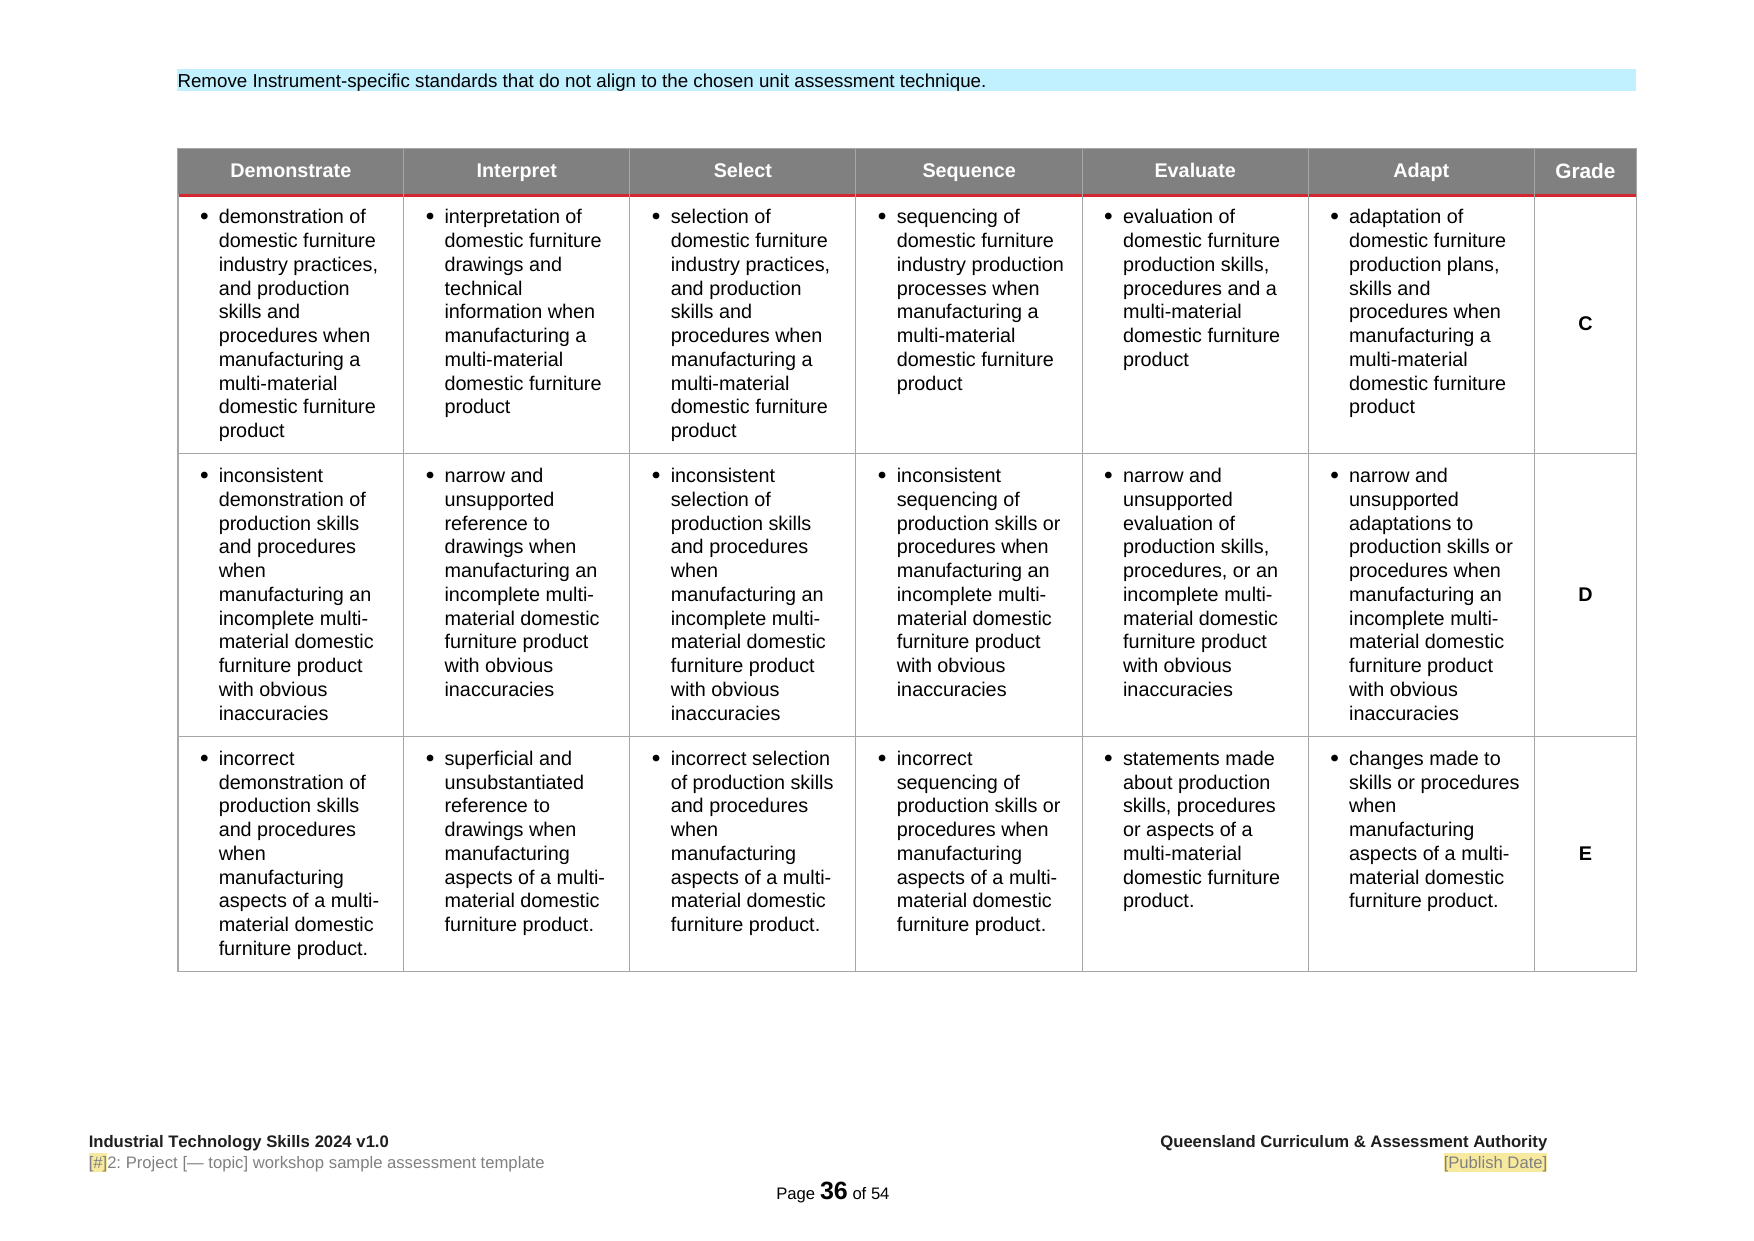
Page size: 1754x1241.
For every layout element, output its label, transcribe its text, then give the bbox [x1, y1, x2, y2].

table_header Sequence [856, 149, 1082, 194]
table_header Evaluate [1083, 149, 1308, 194]
table_cell adaptation of domestic furniture production plans, skills and procedures when manufacturing a multi-material domestic furniture product [1309, 197, 1534, 453]
table_header Grade [1535, 149, 1636, 194]
table_cell E [1535, 737, 1636, 971]
table_cell inconsistent sequencing of production skills or procedures when manufacturing an incomplete multi-material domestic furniture product with obvious inaccuracies [856, 454, 1082, 736]
table_cell changes made to skills or procedures when manufacturing aspects of a multi-material domestic furniture product. [1309, 737, 1534, 971]
table_cell superficial and unsubstantiated reference to drawings when manufacturing aspects of a multi-material domestic furniture product. [404, 737, 629, 971]
table_cell interpretation of domestic furniture drawings and technical information when manufacturing a multi-material domestic furniture product [404, 197, 629, 453]
table_cell demonstration of domestic furniture industry practices, and production skills and procedures when manufacturing a multi-material domestic furniture product [179, 197, 403, 453]
table_cell incorrect selection of production skills and procedures when manufacturing aspects of a multi-material domestic furniture product. [630, 737, 855, 971]
table_cell evaluation of domestic furniture production skills, procedures and a multi-material domestic furniture product [1083, 197, 1308, 453]
table_cell narrow and unsupported reference to drawings when manufacturing an incomplete multi-material domestic furniture product with obvious inaccuracies [404, 454, 629, 736]
table_cell narrow and unsupported adaptations to production skills or procedures when manufacturing an incomplete multi-material domestic furniture product with obvious inaccuracies [1309, 454, 1534, 736]
table_cell narrow and unsupported evaluation of production skills, procedures, or an incomplete multi-material domestic furniture product with obvious inaccuracies [1083, 454, 1308, 736]
table_cell inconsistent demonstration of production skills and procedures when manufacturing an incomplete multi-material domestic furniture product with obvious inaccuracies [179, 454, 403, 736]
table_header Demonstrate [178, 149, 403, 194]
table_cell inconsistent selection of production skills and procedures when manufacturing an incomplete multi-material domestic furniture product with obvious inaccuracies [630, 454, 855, 736]
table_header Interpret [404, 149, 629, 194]
table_header Select [630, 149, 855, 194]
table_cell statements made about production skills, procedures or aspects of a multi-material domestic furniture product. [1083, 737, 1308, 971]
table_header Adapt [1309, 149, 1534, 194]
table_cell incorrect sequencing of production skills or procedures when manufacturing aspects of a multi-material domestic furniture product. [856, 737, 1082, 971]
table_cell incorrect demonstration of production skills and procedures when manufacturing aspects of a multi-material domestic furniture product. [179, 737, 403, 971]
table_cell C [1535, 197, 1636, 453]
table_cell selection of domestic furniture industry practices, and production skills and procedures when manufacturing a multi-material domestic furniture product [630, 197, 855, 453]
table_cell sequencing of domestic furniture industry production processes when manufacturing a multi-material domestic furniture product [856, 197, 1082, 453]
table_cell D [1535, 454, 1636, 736]
